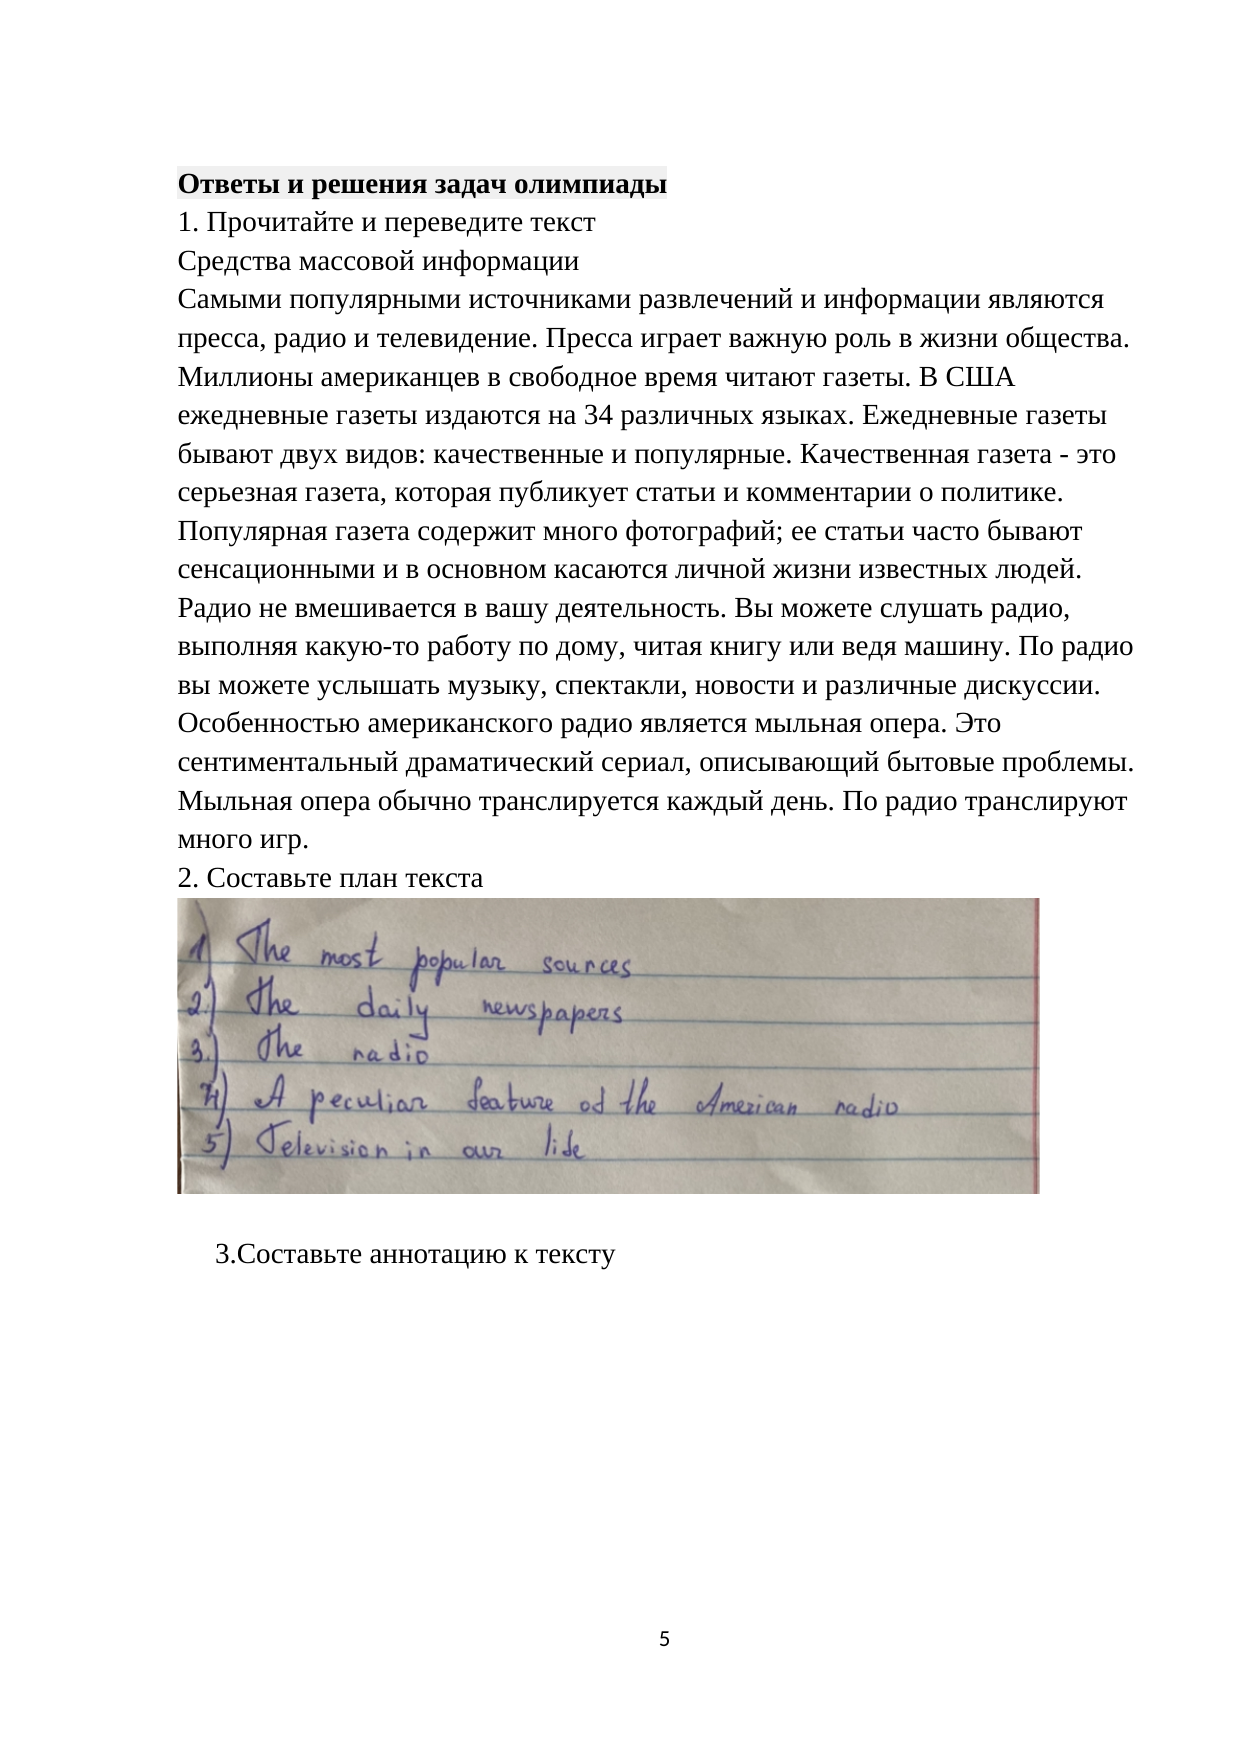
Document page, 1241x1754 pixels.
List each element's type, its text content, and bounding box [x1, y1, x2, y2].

text 2. Составьте план текста [177, 860, 1152, 893]
text 3.Составьте аннотацию к тексту [215, 1236, 1152, 1269]
text Ответы и решения задач олимпиады 1. Прочитайте и переведите текст [177, 166, 1152, 238]
picture [177, 898, 1040, 1194]
text Средства массовой информации [177, 243, 1152, 277]
text Самыми популярными источниками развлечений и информации являются пресса, радио и телевидение. Пресса играет важную роль в жизни общества. Миллионы американцев в свободное время читают газеты. В США ежедневные газеты издаются на 34 различных языках. Ежедневные газеты бывают двух видов: качественные и популярные. Качественная газета - это серьезная газета, которая публикует статьи и комментарии о политике. Популярная газета содержит много фотографий; ее статьи часто бывают сенсационными и в основном касаются личной жизни известных людей. Радио не вмешивается в вашу деятельность. Вы можете слушать радио, выполняя какую-то работу по дому, читая книгу или ведя машину. По радио вы можете услышать музыку, спектакли, новости и различные дискуссии. Особенностью американского радио является мыльная опера. Это сентиментальный драматический сериал, описывающий бытовые проблемы. Мыльная опера обычно транслируется каждый день. По радио транслируют много игр. [177, 282, 1152, 855]
